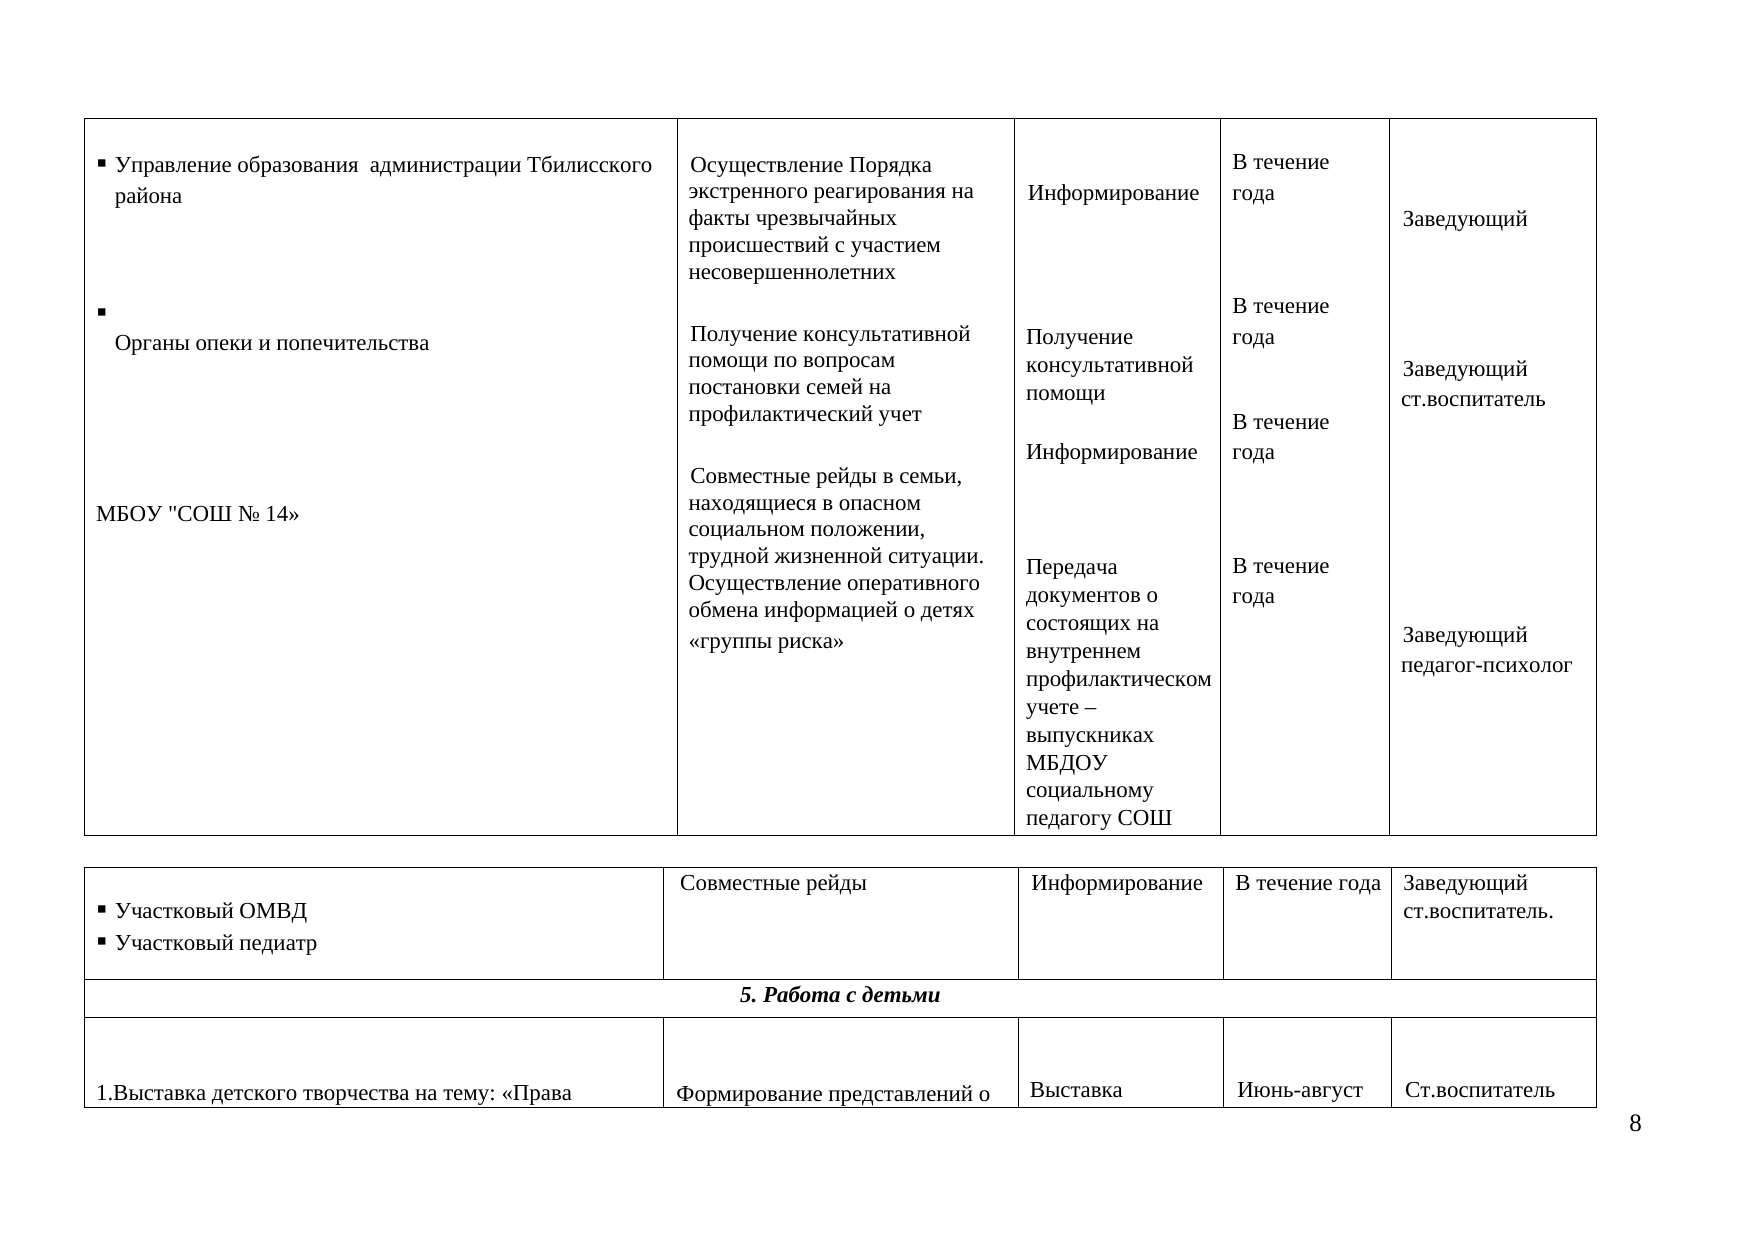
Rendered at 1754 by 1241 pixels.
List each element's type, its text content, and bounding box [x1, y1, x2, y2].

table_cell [678, 119, 1014, 835]
table_header Совместные рейды [664, 868, 1018, 979]
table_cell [85, 1018, 663, 1107]
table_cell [1019, 1018, 1223, 1107]
table_header В течение года [1224, 868, 1391, 979]
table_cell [1221, 119, 1389, 835]
table_header Участковый ОМВД Участковый педиатр [85, 868, 663, 979]
table_header Информирование [1019, 868, 1223, 979]
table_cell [1015, 119, 1220, 835]
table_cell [1390, 119, 1596, 835]
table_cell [85, 119, 677, 835]
table_cell 5. Работа с детьми [85, 980, 1596, 1017]
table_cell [664, 1018, 1018, 1107]
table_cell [1392, 1018, 1596, 1107]
table_header Заведующий ст.воспитатель. [1392, 868, 1596, 979]
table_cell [1224, 1018, 1391, 1107]
